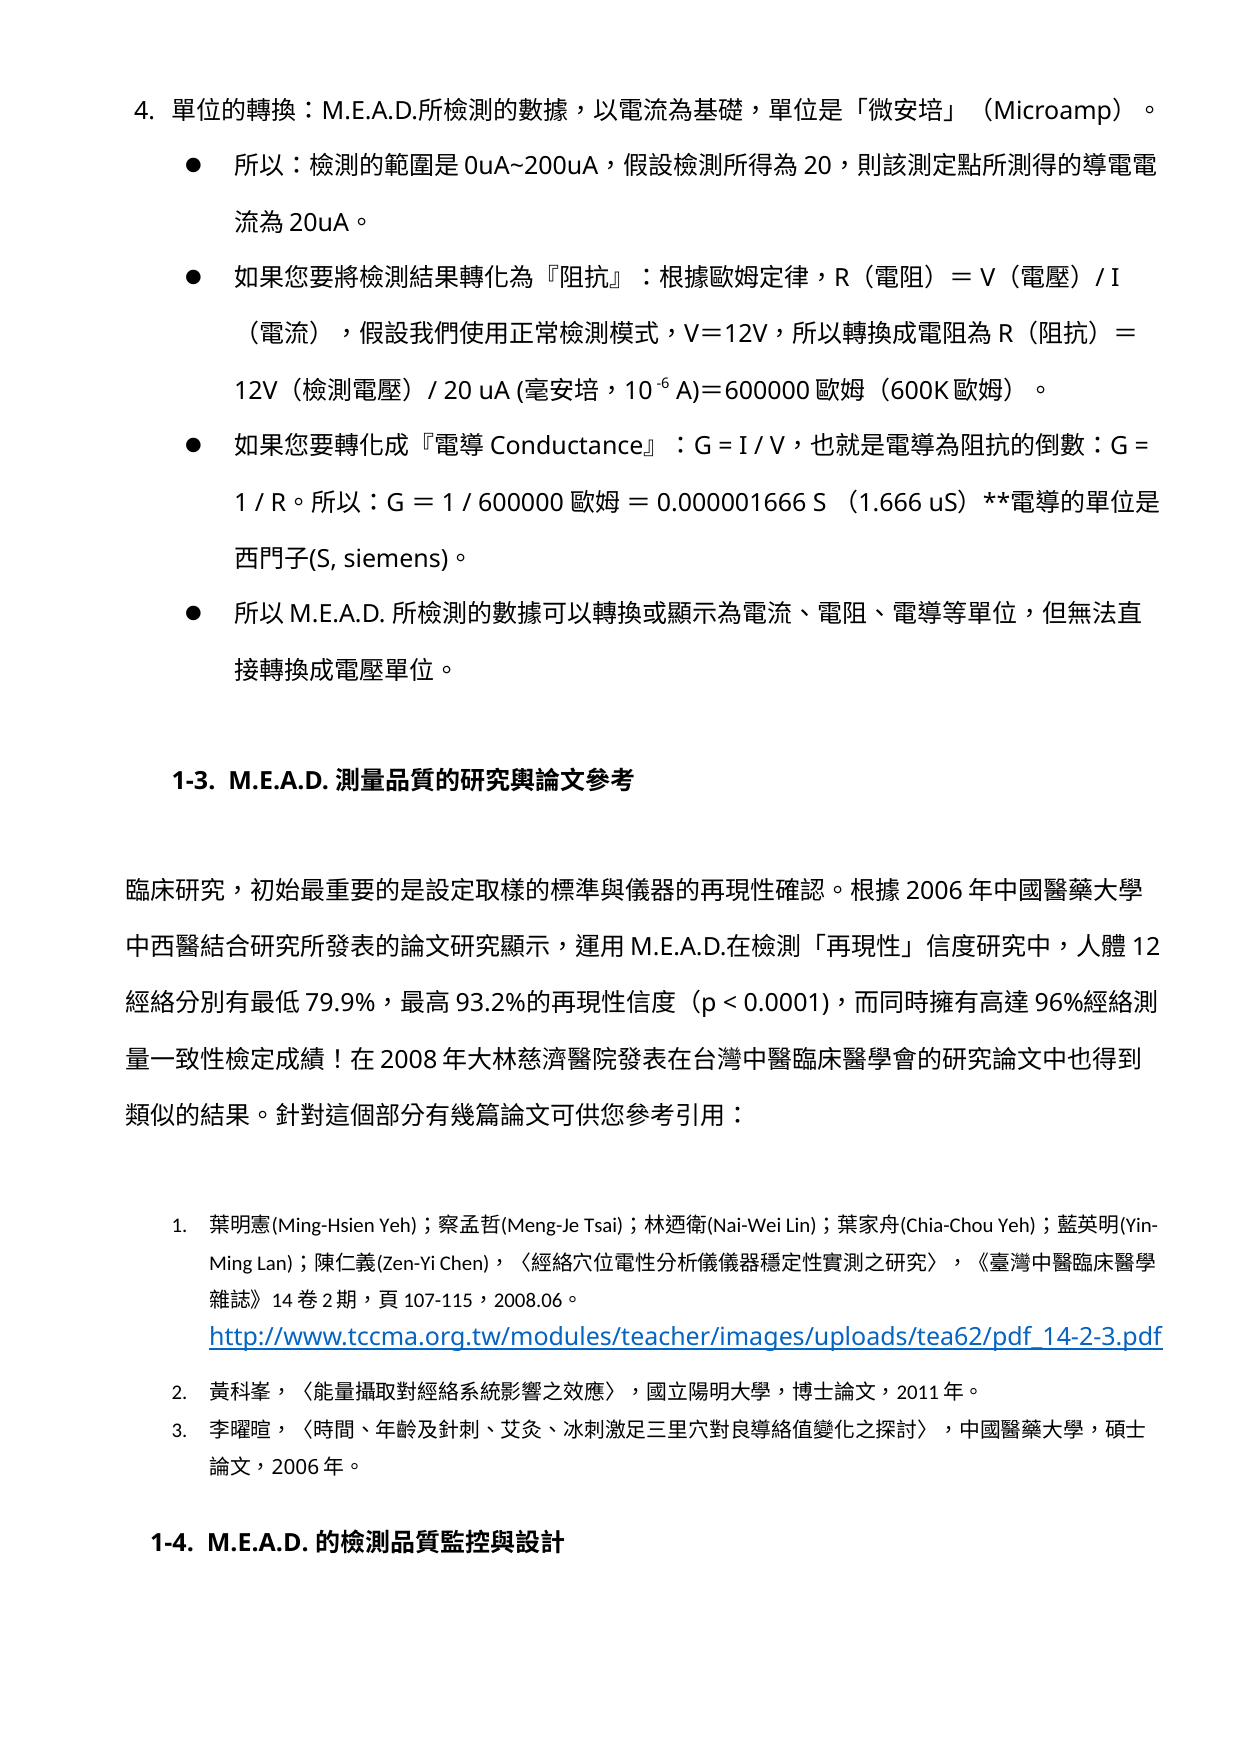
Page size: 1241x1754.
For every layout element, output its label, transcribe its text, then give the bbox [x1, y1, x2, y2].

list 臨床研究，初始最重要的是設定取樣的標準與儀器的再現性確認。根據 2006年中國醫藥大學中西醫結合研究所發表的論文研究顯示，運用M.E.A.D.在檢測「再現性」信度研究中，人體12經絡分別有最低79.9%，最高93.2%的再現性信度（p < 0.0001)，而同時擁有高達96%經絡測量一致性檢定成績！在2008年大林慈濟醫院發表在台灣中醫臨床醫學會的研究論文中也得到類似的結果。針對這個部分有幾篇論文可供您參考引用： [125, 870, 1165, 1132]
list 單位的轉換：M.E.A.D.所檢測的數據，以電流為基礎，單位是「微安培」（Microamp）。 [134, 89, 1165, 127]
list 1-3. M.E.A.D. 測量品質的研究輿論文參考 [171, 759, 1165, 797]
list 所以：檢測的範圍是0uA~200uA，假設檢測所得為20，則該測定點所測得的導電電流為20uA。 [184, 145, 1165, 239]
list 如果您要將檢測結果轉化為『阻抗』：根據歐姆定律，R（電阻）＝ V（電壓）/ I（電流），假設我們使用正常檢測模式，V＝12V，所以轉換成電阻為R（阻抗）＝12V（檢測電壓）/ 20 uA (毫安培，10 -6 A)＝600000歐姆（600K歐姆）。 [184, 257, 1165, 407]
list 黃科峯，〈能量攝取對經絡系統影響之效應〉，國立陽明大學，博士論文，2011年。 [171, 1372, 1165, 1409]
list 葉明憲(Ming-Hsien Yeh)；察孟哲(Meng-Je Tsai)；林迺衛(Nai-Wei Lin)；葉家舟(Chia-Chou Yeh)；藍英明(Yin-Ming Lan)；陳仁義(Zen-Yi Chen)，〈經絡穴位電性分析儀儀器穩定性實測之研究〉，《臺灣中醫臨床醫學雜誌》14卷2期，頁107-115，2008.06。 [171, 1205, 1165, 1317]
text 1-4. M.E.A.D. 的檢測品質監控與設計 [150, 1522, 1165, 1559]
list http://www.tccma.org.tw/modules/teacher/images/uploads/tea62/pdf_14-2-3.pdf [209, 1317, 1165, 1355]
list 如果您要轉化成『電導 Conductance』：G = I / V，也就是電導為阻抗的倒數：G = 1 / R。所以：G ＝ 1 / 600000 歐姆 ＝ 0.000001666 S （1.666 uS）**電導的單位是西門子(S, siemens)。 [184, 425, 1165, 575]
list 所以M.E.A.D. 所檢測的數據可以轉換或顯示為電流、電阻、電導等單位，但無法直接轉換成電壓單位。 [184, 593, 1165, 687]
list 李曜暄，〈時間、年齡及針刺、艾灸、冰刺激足三里穴對良導絡值變化之探討〉，中國醫藥大學，碩士論文，2006年。 [171, 1409, 1165, 1484]
